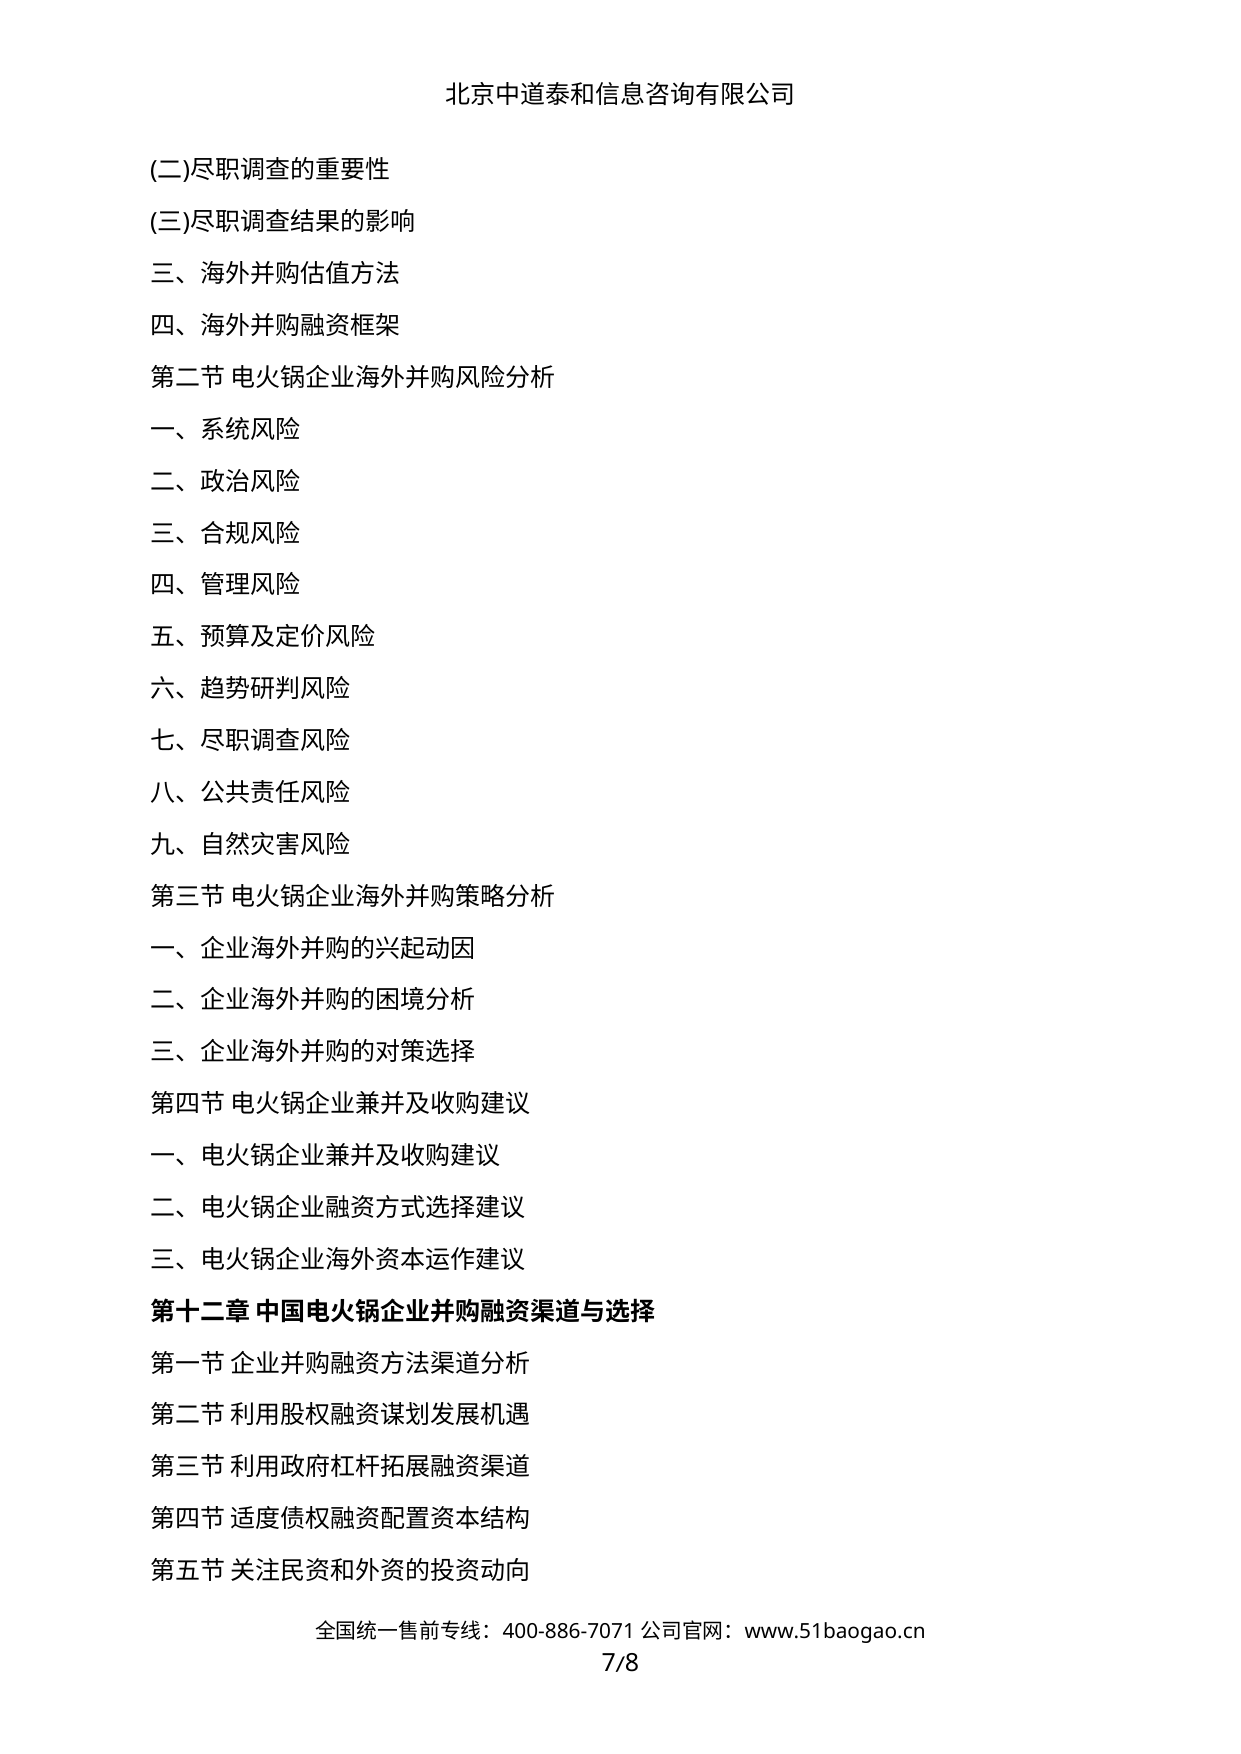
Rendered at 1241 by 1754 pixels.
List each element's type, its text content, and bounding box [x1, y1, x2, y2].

text 五、预算及定价风险 [150, 617, 1090, 653]
text 八、公共责任风险 [150, 772, 1090, 809]
text 四、海外并购融资框架 [150, 306, 1090, 342]
text 六、趋势研判风险 [150, 669, 1090, 705]
text 三、电火锅企业海外资本运作建议 [150, 1239, 1090, 1276]
text 第二节 利用股权融资谋划发展机遇 [150, 1395, 1090, 1431]
text 七、尽职调查风险 [150, 721, 1090, 757]
text 三、合规风险 [150, 513, 1090, 549]
text 一、电火锅企业兼并及收购建议 [150, 1136, 1090, 1172]
text 一、企业海外并购的兴起动因 [150, 928, 1090, 964]
text 第四节 适度债权融资配置资本结构 [150, 1499, 1090, 1535]
text 第一节 企业并购融资方法渠道分析 [150, 1343, 1090, 1379]
text (三)尽职调查结果的影响 [150, 202, 1090, 238]
text 第三节 利用政府杠杆拓展融资渠道 [150, 1447, 1090, 1483]
text 第五节 关注民资和外资的投资动向 [150, 1551, 1090, 1587]
text 三、海外并购估值方法 [150, 254, 1090, 290]
text 二、政治风险 [150, 461, 1090, 497]
text 四、管理风险 [150, 565, 1090, 601]
text 第三节 电火锅企业海外并购策略分析 [150, 876, 1090, 912]
text 第四节 电火锅企业兼并及收购建议 [150, 1084, 1090, 1120]
text 二、企业海外并购的困境分析 [150, 980, 1090, 1016]
text 九、自然灾害风险 [150, 824, 1090, 861]
text 第十二章 中国电火锅企业并购融资渠道与选择 [150, 1291, 1090, 1327]
text 第二节 电火锅企业海外并购风险分析 [150, 357, 1090, 394]
text 二、电火锅企业融资方式选择建议 [150, 1187, 1090, 1224]
text 三、企业海外并购的对策选择 [150, 1032, 1090, 1068]
text (二)尽职调查的重要性 [150, 150, 1090, 186]
text 一、系统风险 [150, 409, 1090, 446]
